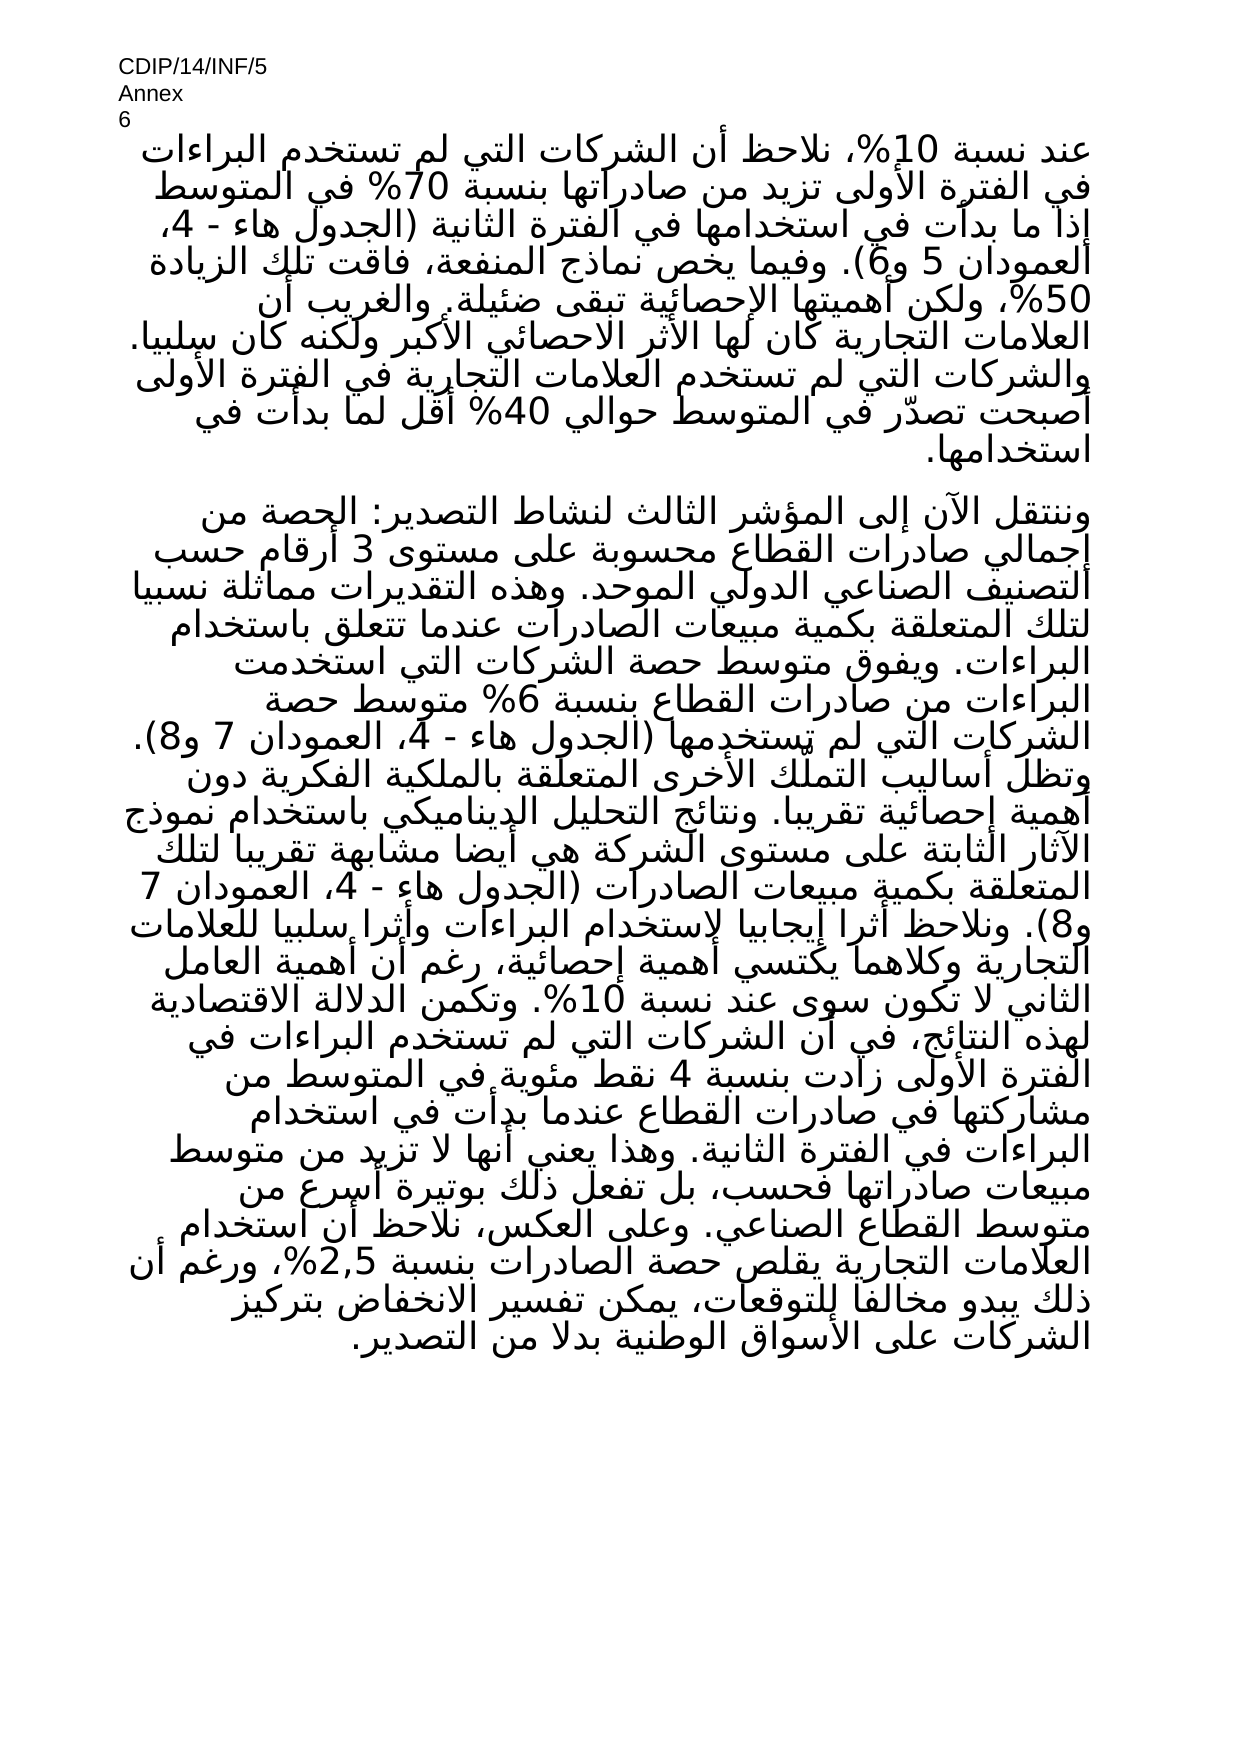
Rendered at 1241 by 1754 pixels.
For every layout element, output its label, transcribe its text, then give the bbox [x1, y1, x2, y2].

text وننتقل الآن إلى المؤشر الثالث لنشاط التصدير: الحصة من إجمالي صادرات القطاع محسوبة على مستوى 3 أرقام حسب التصنيف الصناعي الدولي الموحد. وهذه التقديرات مماثلة نسبيا لتلك المتعلقة بكمية مبيعات الصادرات عندما تتعلق باستخدام البراءات. ويفوق متوسط حصة الشركات التي استخدمت البراءات من صادرات القطاع بنسبة 6% متوسط حصة الشركات التي لم تستخدمها (الجدول هاء - 4، العمودان 7 و8). وتظل أساليب التملّك الأخرى المتعلقة بالملكية الفكرية دون أهمية إحصائية تقريبا. ونتائج التحليل الديناميكي باستخدام نموذج الآثار الثابتة على مستوى الشركة هي أيضا مشابهة تقريبا لتلك المتعلقة بكمية مبيعات الصادرات (الجدول هاء - 4، العمودان 7 و8). ونلاحظ أثرا إيجابيا لاستخدام البراءات وأثرا سلبيا للعلامات التجارية وكلاهما يكتسي أهمية إحصائية، رغم أن أهمية العامل الثاني لا تكون سوى عند نسبة 10%. وتكمن الدلالة الاقتصادية لهذه النتائج، في أن الشركات التي لم تستخدم البراءات في الفترة الأولى زادت بنسبة 4 نقط مئوية في المتوسط من مشاركتها في صادرات القطاع عندما بدأت في استخدام البراءات في الفترة الثانية. وهذا يعني أنها لا تزيد من متوسط مبيعات صادراتها فحسب، بل تفعل ذلك بوتيرة أسرع من متوسط القطاع الصناعي. وعلى العكس، نلاحظ أن استخدام العلامات التجارية يقلص حصة الصادرات بنسبة 2,5%، ورغم أن ذلك يبدو مخالفا للتوقعات، يمكن تفسير الانخفاض بتركيز الشركات على الأسواق الوطنية بدلا من التصدير. [118, 495, 1092, 1357]
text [118, 132, 1092, 470]
